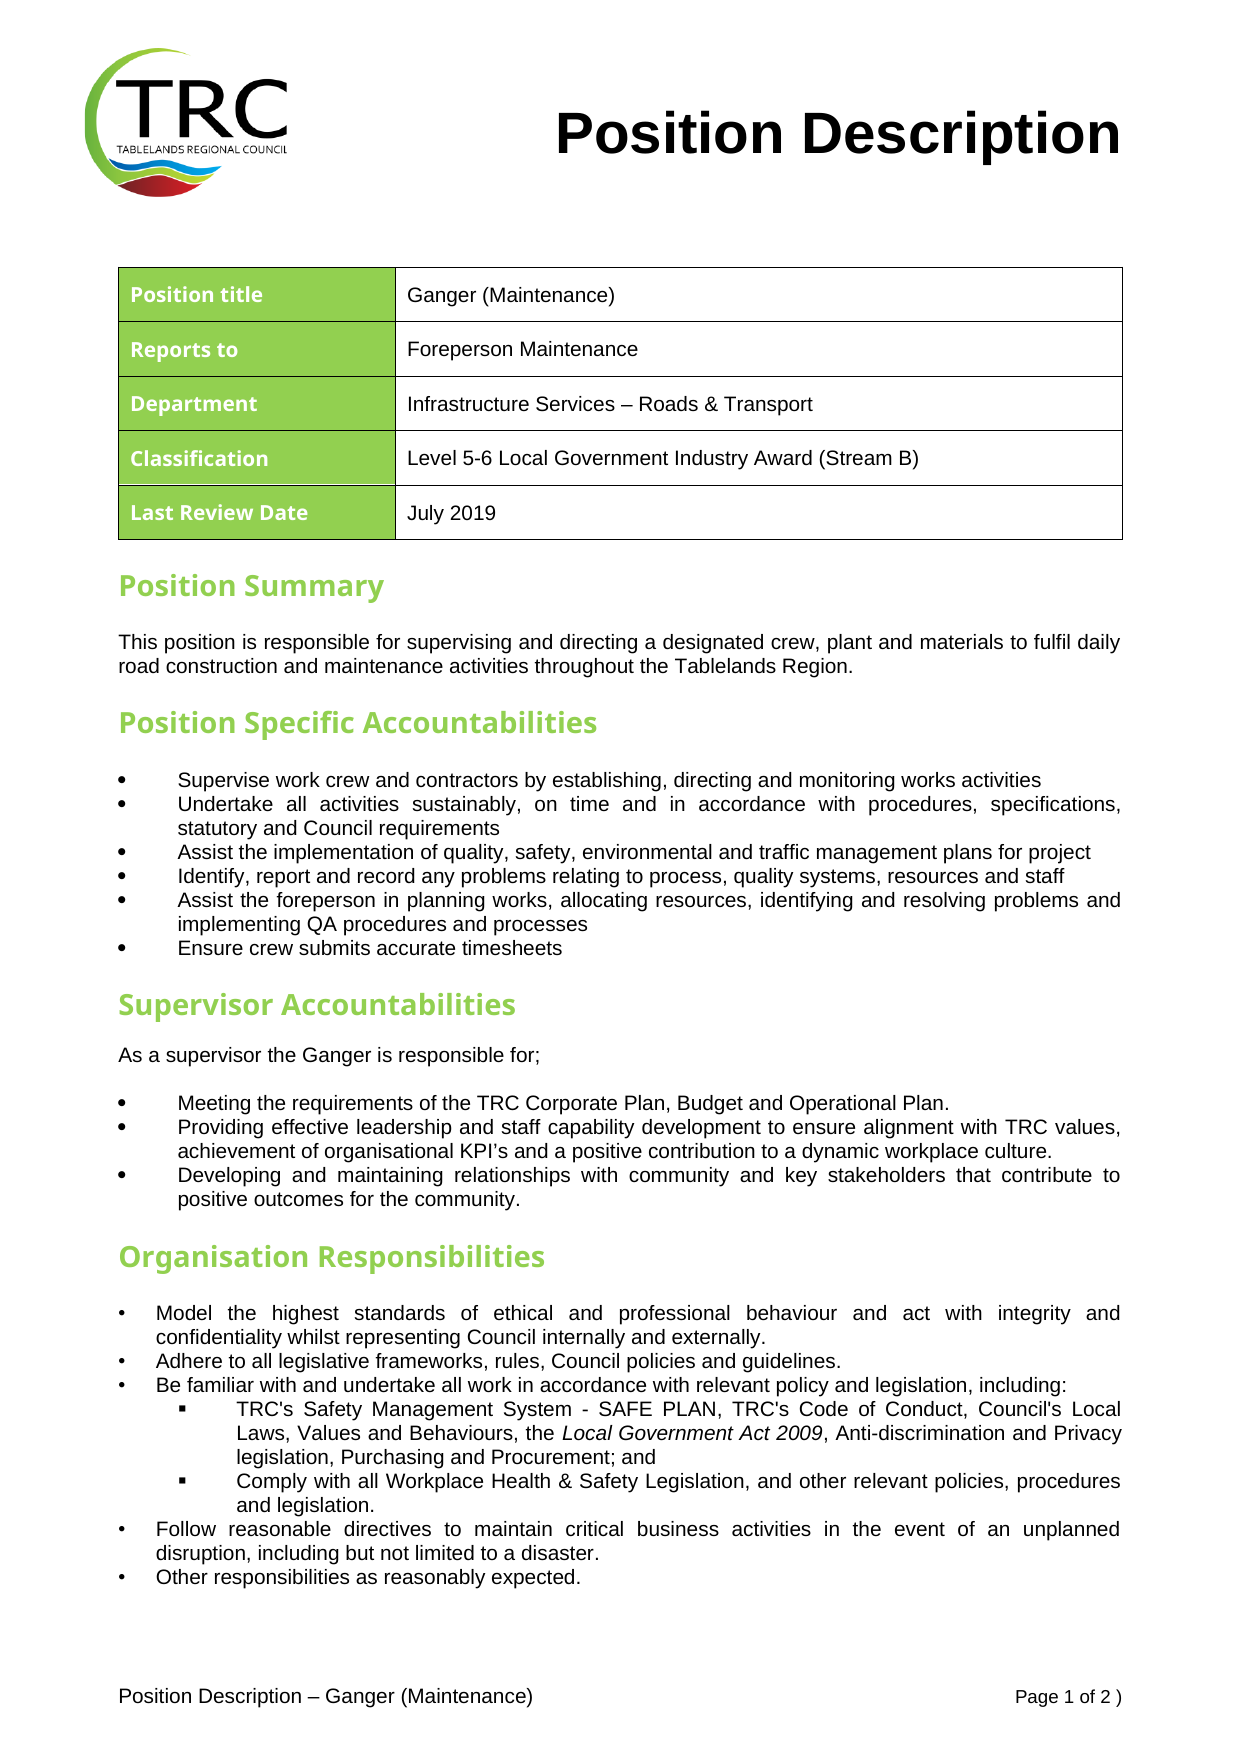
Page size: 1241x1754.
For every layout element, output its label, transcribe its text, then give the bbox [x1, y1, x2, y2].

text Be familiar with and undertake all work in accordance with relevant policy and legislation, including: [118, 1373, 1122, 1397]
text Position Specific Accountabilities [118, 703, 1122, 742]
table_cell Reports to [119, 322, 395, 376]
subtitle Organisation Responsibilities [118, 1236, 1122, 1276]
text Model the highest standards of ethical and professional behaviour and act with integrity and confidentiality whilst representing Council internally and externally. [118, 1301, 1122, 1349]
text As a supervisor the Ganger is responsible for; [118, 1043, 1122, 1067]
text Other responsibilities as reasonably expected. [118, 1565, 1122, 1589]
list Assist the foreperson in planning works, allocating resources, identifying and resolving problems and implementing QA procedures and processes [118, 888, 1122, 936]
table_cell Level 5-6 Local Government Industry Award (Stream B) [396, 431, 1122, 484]
list Developing and maintaining relationships with community and key stakeholders that contribute to positive outcomes for the community. [118, 1163, 1122, 1211]
list Supervise work crew and contractors by establishing, directing and monitoring works activities [118, 767, 1122, 791]
table_cell Foreperson Maintenance [396, 322, 1122, 376]
text Adhere to all legislative frameworks, rules, Council policies and guidelines. [118, 1349, 1122, 1373]
text Supervisor Accountabilities [118, 985, 1122, 1024]
table_cell July 2019 [396, 486, 1122, 539]
table_header Ganger (Maintenance) [396, 268, 1122, 321]
list Ensure crew submits accurate timesheets [118, 936, 1122, 960]
list Identify, report and record any problems relating to process, quality systems, resources and staff [118, 863, 1122, 888]
table_cell Last Review Date [119, 486, 395, 539]
list Assist the implementation of quality, safety, environmental and traffic management plans for project [118, 839, 1122, 863]
table_header Position title [119, 268, 395, 321]
table_cell Infrastructure Services – Roads & Transport [396, 377, 1122, 430]
table_cell Department [119, 377, 395, 430]
subtitle Position Summary [118, 565, 1122, 605]
text Position Description [287, 99, 1122, 166]
list Meeting the requirements of the TRC Corporate Plan, Budget and Operational Plan. [118, 1091, 1122, 1115]
list Providing effective leadership and staff capability development to ensure alignment with TRC values, achievement of organisational KPI’s and a positive contribution to a dynamic workplace culture. [118, 1115, 1122, 1163]
text TRC's Safety Management System - SAFE PLAN, TRC's Code of Conduct, Council's Local Laws, Values and Behaviours, the Local Government Act 2009, Anti-discrimination and Privacy legislation, Purchasing and Procurement; and [177, 1397, 1122, 1469]
text Follow reasonable directives to maintain critical business activities in the event of an unplanned disruption, including but not limited to a disaster. [118, 1517, 1122, 1565]
text Comply with all Workplace Health & Safety Legislation, and other relevant policies, procedures and legislation. [177, 1469, 1122, 1517]
list Undertake all activities sustainably, on time and in accordance with procedures, specifications, statutory and Council requirements [118, 791, 1122, 839]
text This position is responsible for supervising and directing a designated crew, plant and materials to fulfil daily road construction and maintenance activities throughout the Tablelands Region. [118, 630, 1122, 678]
picture [83, 48, 287, 195]
table_cell Classification [119, 431, 395, 484]
